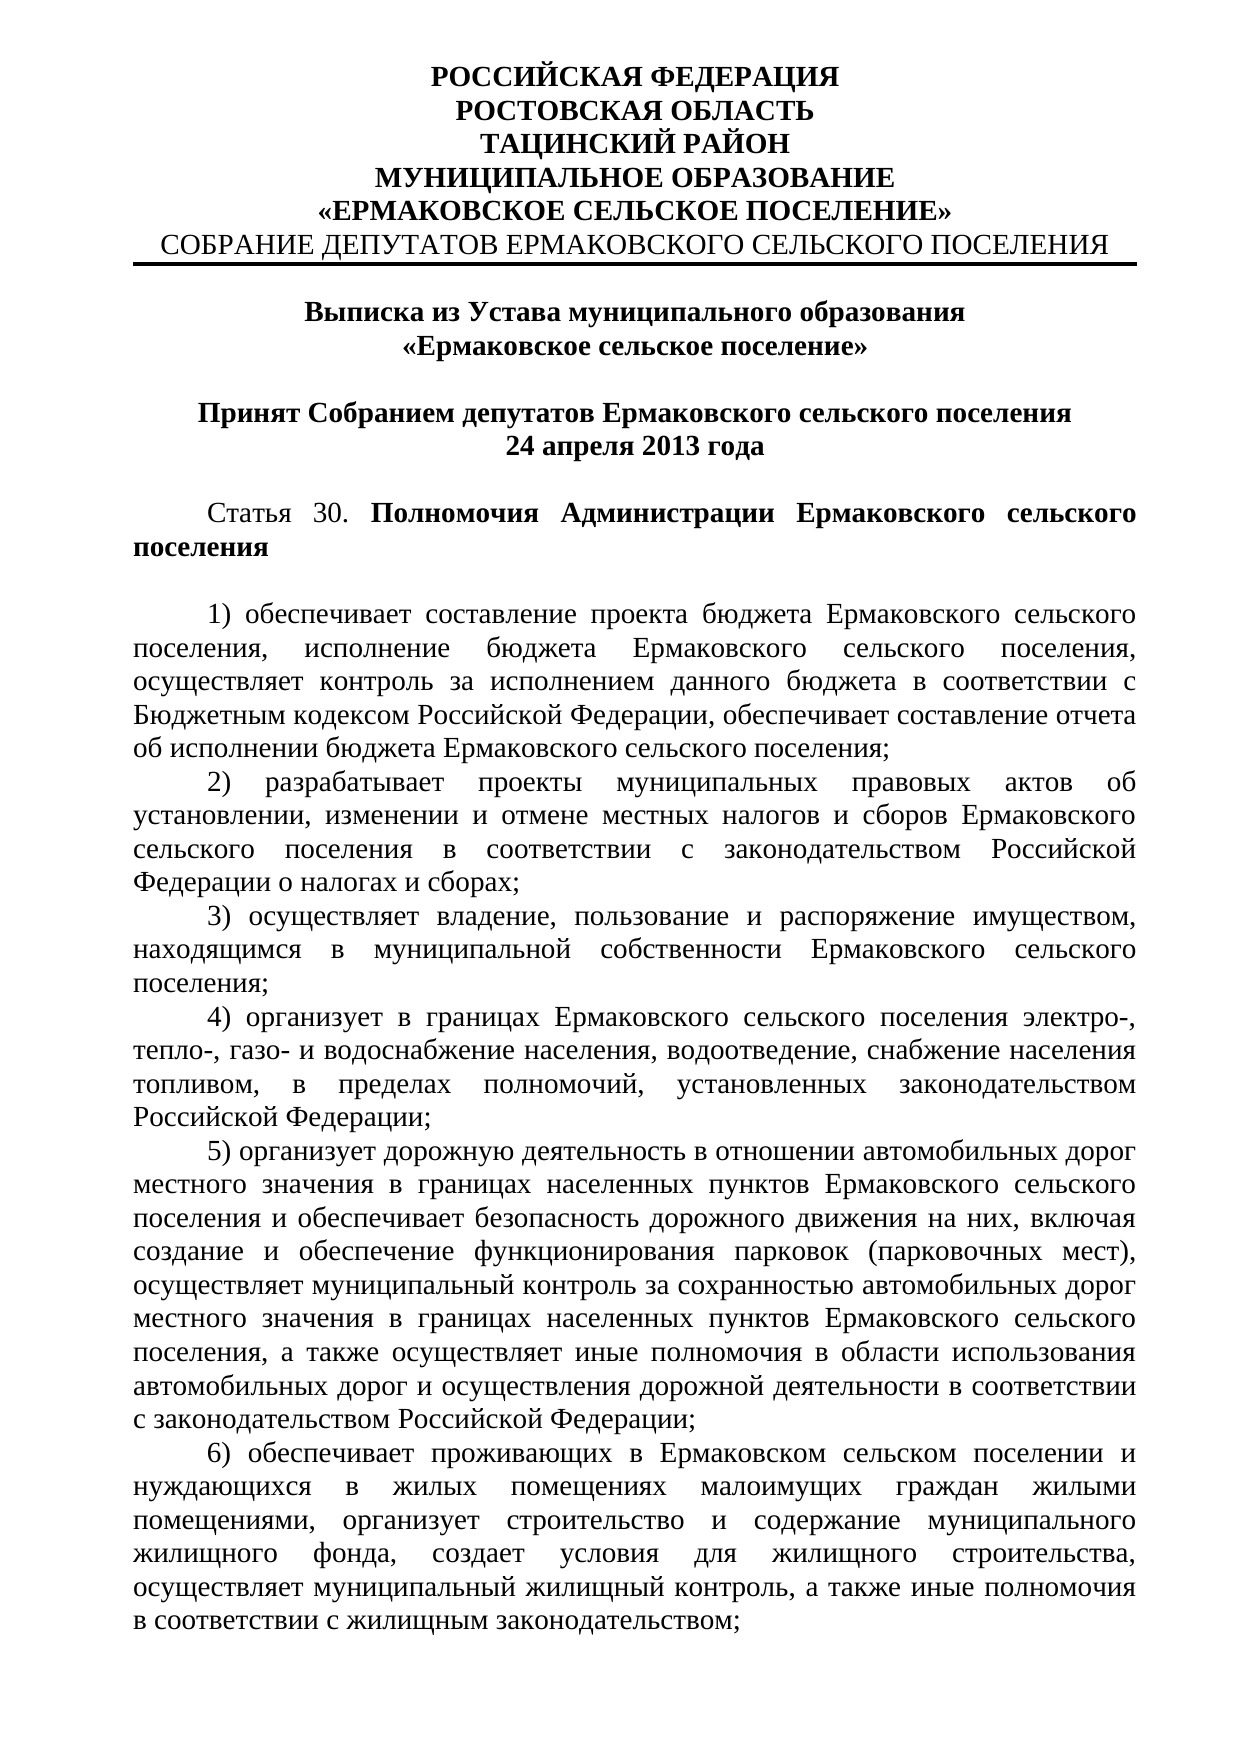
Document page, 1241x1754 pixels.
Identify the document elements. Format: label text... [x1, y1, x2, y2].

text «Ермаковское сельское поселение» [133, 328, 1137, 361]
text Статья 30. Полномочия Администрации Ермаковского сельского поселения [133, 496, 1137, 563]
text 1) обеспечивает составление проекта бюджета Ермаковского сельского поселения, исполнение бюджета Ермаковского сельского поселения, осуществляет контроль за исполнением данного бюджета в соответствии с Бюджетным кодексом Российской Федерации, обеспечивает составление отчета об исполнении бюджета Ермаковского сельского поселения; [133, 596, 1137, 764]
text СОБРАНИЕ ДЕПУТАТОВ ЕРМАКОВСКОГО СЕЛЬСКОГО ПОСЕЛЕНИЯ [133, 227, 1137, 262]
text МУНИЦИПАЛЬНОЕ ОБРАЗОВАНИЕ [133, 160, 1137, 193]
text «ЕРМАКОВСКОЕ СЕЛЬСКОЕ ПОСЕЛЕНИЕ» [133, 193, 1137, 227]
text 5) организует дорожную деятельность в отношении автомобильных дорог местного значения в границах населенных пунктов Ермаковского сельского поселения и обеспечивает безопасность дорожного движения на них, включая создание и обеспечение функционирования парковок (парковочных мест), осуществляет муниципальный контроль за сохранностью автомобильных дорог местного значения в границах населенных пунктов Ермаковского сельского поселения, а также осуществляет иные полномочия в области использования автомобильных дорог и осуществления дорожной деятельности в соответствии с законодательством Российской Федерации; [133, 1133, 1137, 1435]
text Принят Собранием депутатов Ермаковского сельского поселения [133, 395, 1137, 428]
text ТАЦИНСКИЙ РАЙОН [133, 126, 1137, 160]
text РОСТОВСКАЯ ОБЛАСТЬ [133, 93, 1137, 126]
text 24 апреля 2013 года [133, 428, 1137, 462]
text 3) осуществляет владение, пользование и распоряжение имуществом, находящимся в муниципальной собственности Ермаковского сельского поселения; [133, 898, 1137, 999]
text 4) организует в границах Ермаковского сельского поселения электро-, тепло-, газо- и водоснабжение населения, водоотведение, снабжение населения топливом, в пределах полномочий, установленных законодательством Российской Федерации; [133, 999, 1137, 1133]
text 6) обеспечивает проживающих в Ермаковском сельском поселении и нуждающихся в жилых помещениях малоимущих граждан жилыми помещениями, организует строительство и содержание муниципального жилищного фонда, создает условия для жилищного строительства, осуществляет муниципальный жилищный контроль, а также иные полномочия в соответствии с жилищным законодательством; [133, 1435, 1137, 1636]
text РОССИЙСКАЯ ФЕДЕРАЦИЯ [133, 59, 1137, 93]
text Выписка из Устава муниципального образования [133, 294, 1137, 328]
text 2) разрабатывает проекты муниципальных правовых актов об установлении, изменении и отмене местных налогов и сборов Ермаковского сельского поселения в соответствии с законодательством Российской Федерации о налогах и сборах; [133, 764, 1137, 898]
